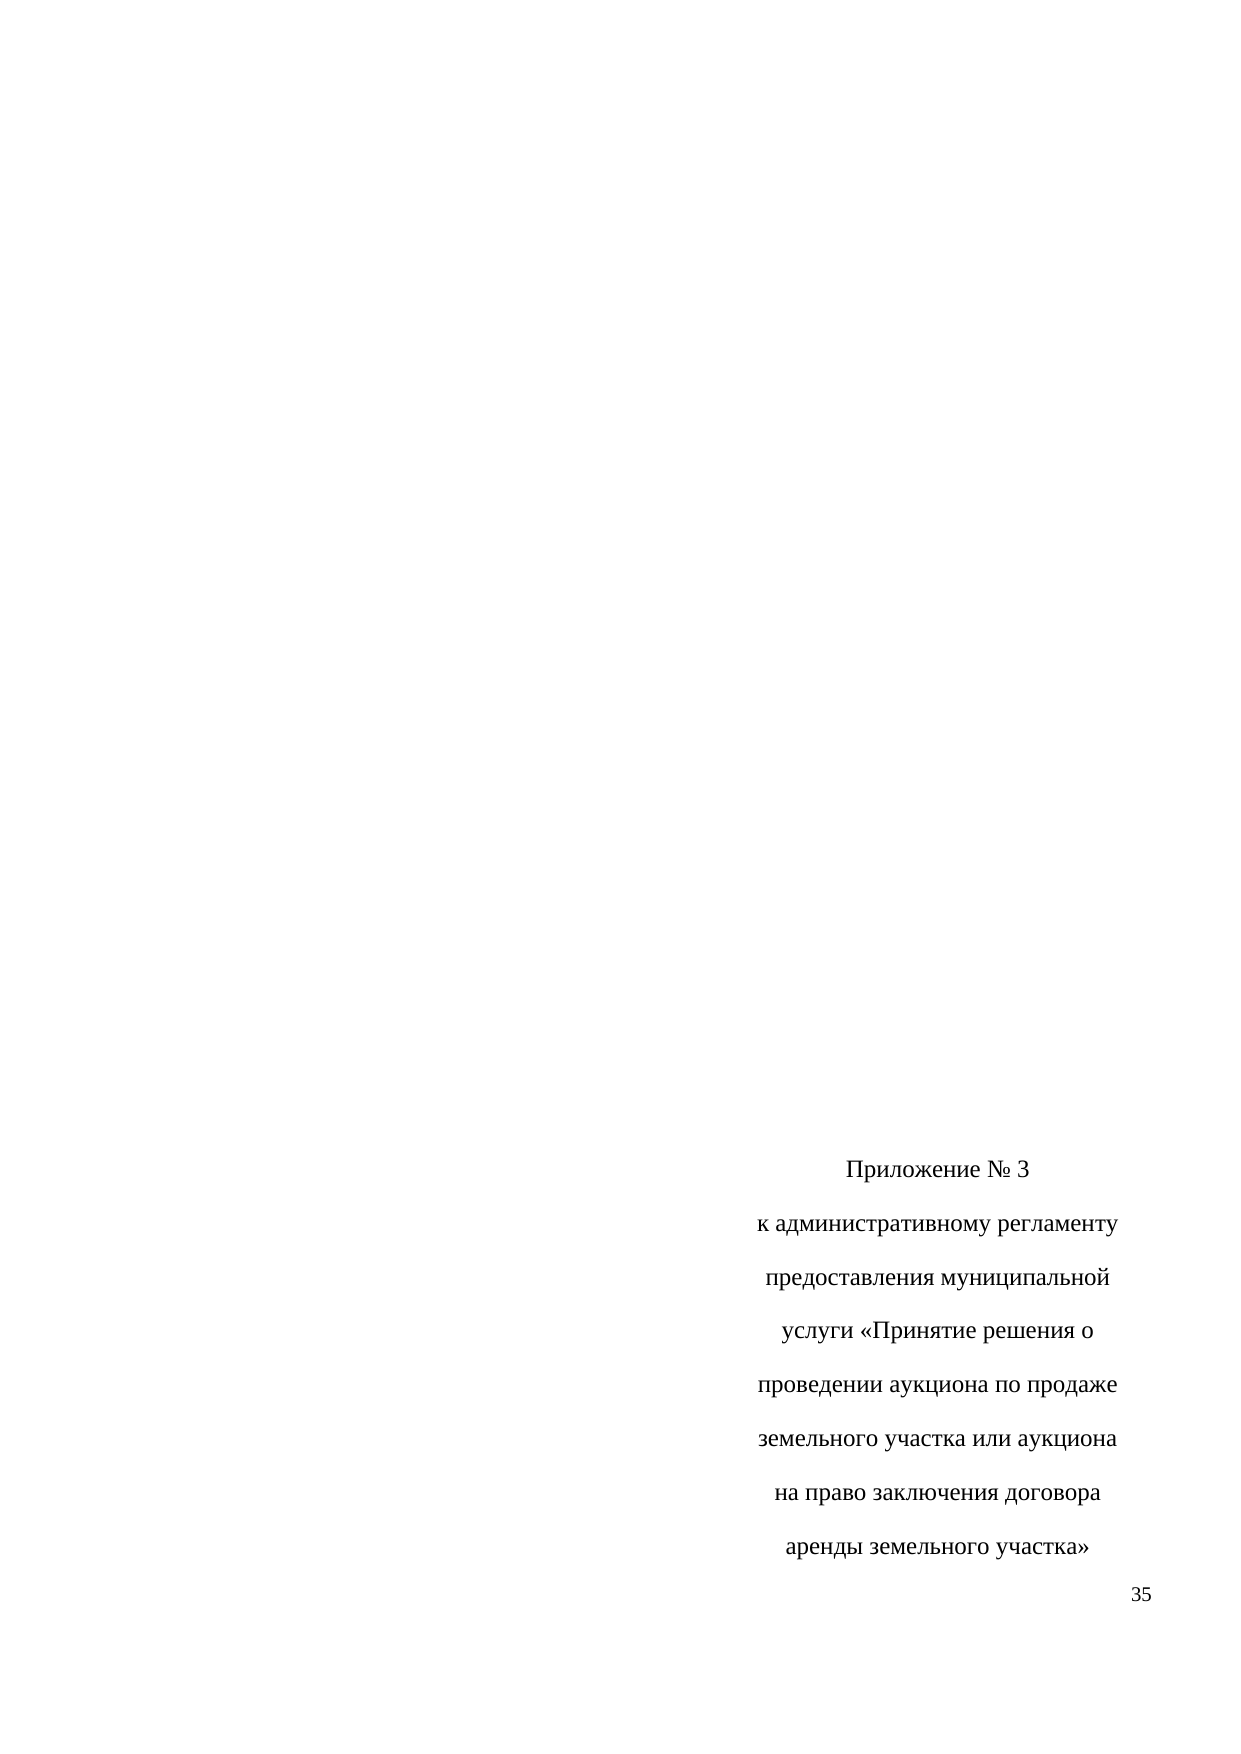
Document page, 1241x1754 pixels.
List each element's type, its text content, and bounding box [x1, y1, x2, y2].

text предоставления муниципальной [724, 1262, 1152, 1290]
text к административному регламенту [724, 1208, 1152, 1236]
text на право заключения договора [724, 1477, 1152, 1506]
text земельного участка или аукциона [724, 1423, 1152, 1452]
text аренды земельного участка» [724, 1531, 1152, 1559]
text услуги «Принятие решения о [724, 1315, 1152, 1344]
text проведении аукциона по продаже [724, 1369, 1152, 1398]
text Приложение № 3 [724, 1154, 1152, 1183]
